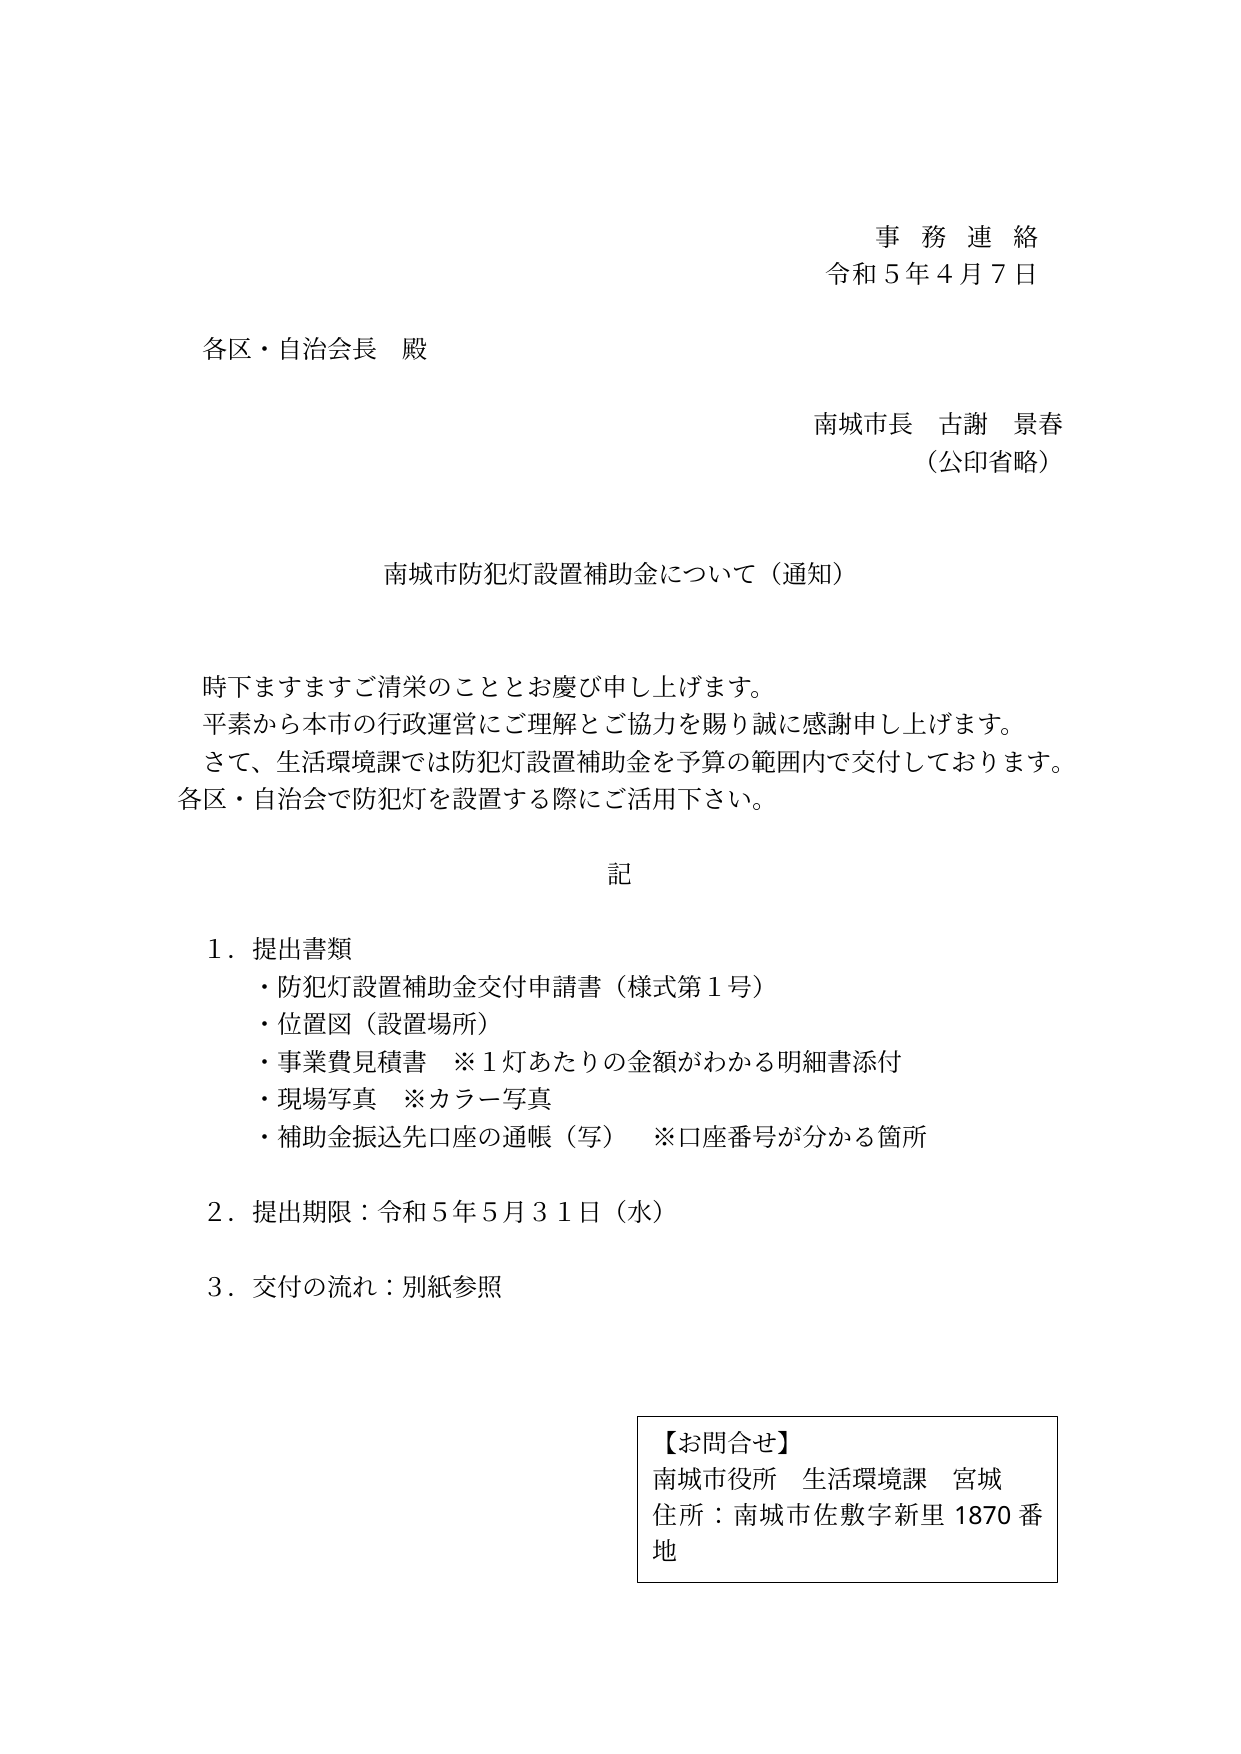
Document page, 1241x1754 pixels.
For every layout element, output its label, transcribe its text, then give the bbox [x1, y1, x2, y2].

text 令和５年４月７日 [177, 254, 1038, 292]
text 各区・自治会長 殿 [177, 329, 1063, 367]
subtitle 記 [177, 854, 1063, 892]
text ・現場写真 ※カラー写真 [177, 1079, 1063, 1117]
text （公印省略） [177, 442, 1063, 479]
text 南城市長 古謝 景春 [177, 404, 1063, 442]
text 平素から本市の行政運営にご理解とご協力を賜り誠に感謝申し上げます。 [177, 704, 1063, 742]
text ・位置図（設置場所） [177, 1004, 1063, 1042]
text ２．提出期限：令和５年５月３１日（水） [177, 1192, 1063, 1229]
text ３．交付の流れ：別紙参照 [177, 1267, 1063, 1304]
text さて、生活環境課では防犯灯設置補助金を予算の範囲内で交付しております。各区・自治会で防犯灯を設置する際にご活用下さい。 [177, 742, 1063, 817]
text ・補助金振込先口座の通帳（写） ※口座番号が分かる箇所 [177, 1117, 1063, 1154]
text ・事業費見積書 ※１灯あたりの金額がわかる明細書添付 [177, 1042, 1063, 1079]
text １．提出書類 [177, 929, 1063, 967]
text 時下ますますご清栄のこととお慶び申し上げます。 [177, 667, 1063, 704]
text 南城市防犯灯設置補助金について（通知） [177, 554, 1063, 592]
text 事務連絡 [177, 217, 1038, 254]
text ・防犯灯設置補助金交付申請書（様式第１号） [177, 967, 1063, 1004]
